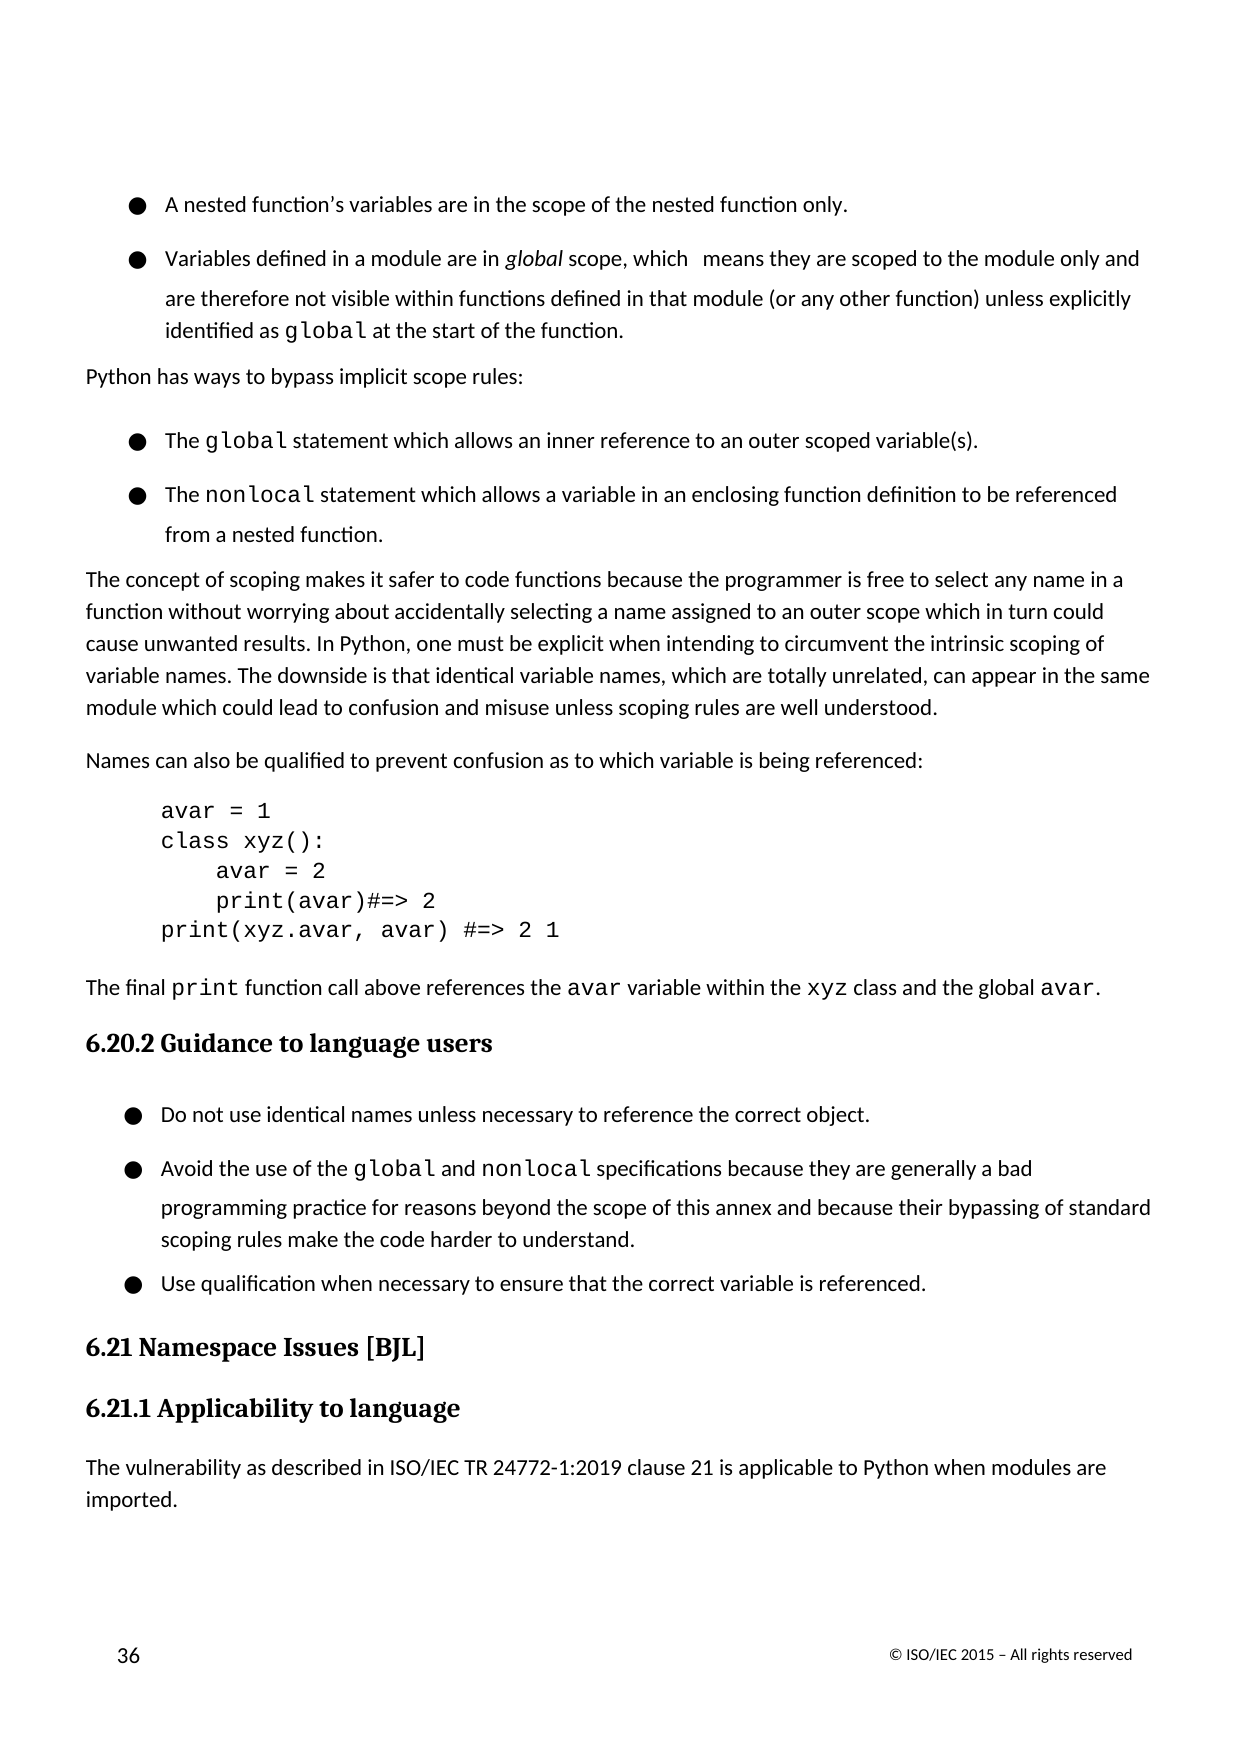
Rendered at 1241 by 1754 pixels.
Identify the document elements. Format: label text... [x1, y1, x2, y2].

text print(xyz.avar, avar) #=> 2 1 [86, 919, 1164, 945]
text Names can also be qualified to prevent confusion as to which variable is being referenced: [86, 747, 1164, 774]
list Use qualification when necessary to ensure that the correct variable is referenced. [123, 1257, 1164, 1304]
list Variables defined in a module are in global scope, which means they are scoped to the module only and are therefore not visible within functions defined in that module (or any other function) unless explicitly identified as global at the start of the function. [127, 233, 1164, 345]
text Python has ways to bypass implicit scope rules: [86, 362, 1164, 390]
text avar = 1 [86, 799, 1164, 826]
text The final print function call above references the avar variable within the xyz class and the global avar. [86, 973, 1164, 1003]
subtitle 6.21.1 Applicability to language [86, 1393, 1164, 1424]
text The vulnerability as described in ISO/IEC TR 24772-1:2019 clause 21 is applicable to Python when modules are imported. [86, 1453, 1164, 1513]
subtitle 6.21 Namespace Issues [BJL] [86, 1332, 1164, 1363]
list The global statement which allows an inner reference to an outer scoped variable(s). [127, 415, 1164, 462]
text print(avar)#=> 2 [86, 889, 1164, 915]
text class xyz(): [86, 829, 1164, 855]
subtitle 6.20.2 Guidance to language users [86, 1028, 1164, 1059]
text avar = 2 [86, 859, 1164, 885]
list Avoid the use of the global and nonlocal specifications because they are generally a bad programming practice for reasons beyond the scope of this annex and because their bypassing of standard scoping rules make the code harder to understand. [123, 1142, 1164, 1253]
list The nonlocal statement which allows a variable in an enclosing function definition to be referenced from a nested function. [127, 469, 1164, 548]
text The concept of scoping makes it safer to code functions because the programmer is free to select any name in a function without worrying about accidentally selecting a name assigned to an outer scope which in turn could cause unwanted results. In Python, one must be explicit when intending to circumvent the intrinsic scoping of variable names. The downside is that identical variable names, which are totally unrelated, can appear in the same module which could lead to confusion and misuse unless scoping rules are well understood. [86, 565, 1164, 722]
list Do not use identical names unless necessary to reference the correct object. [123, 1088, 1164, 1135]
list A nested function’s variables are in the scope of the nested function only. [127, 179, 1164, 226]
